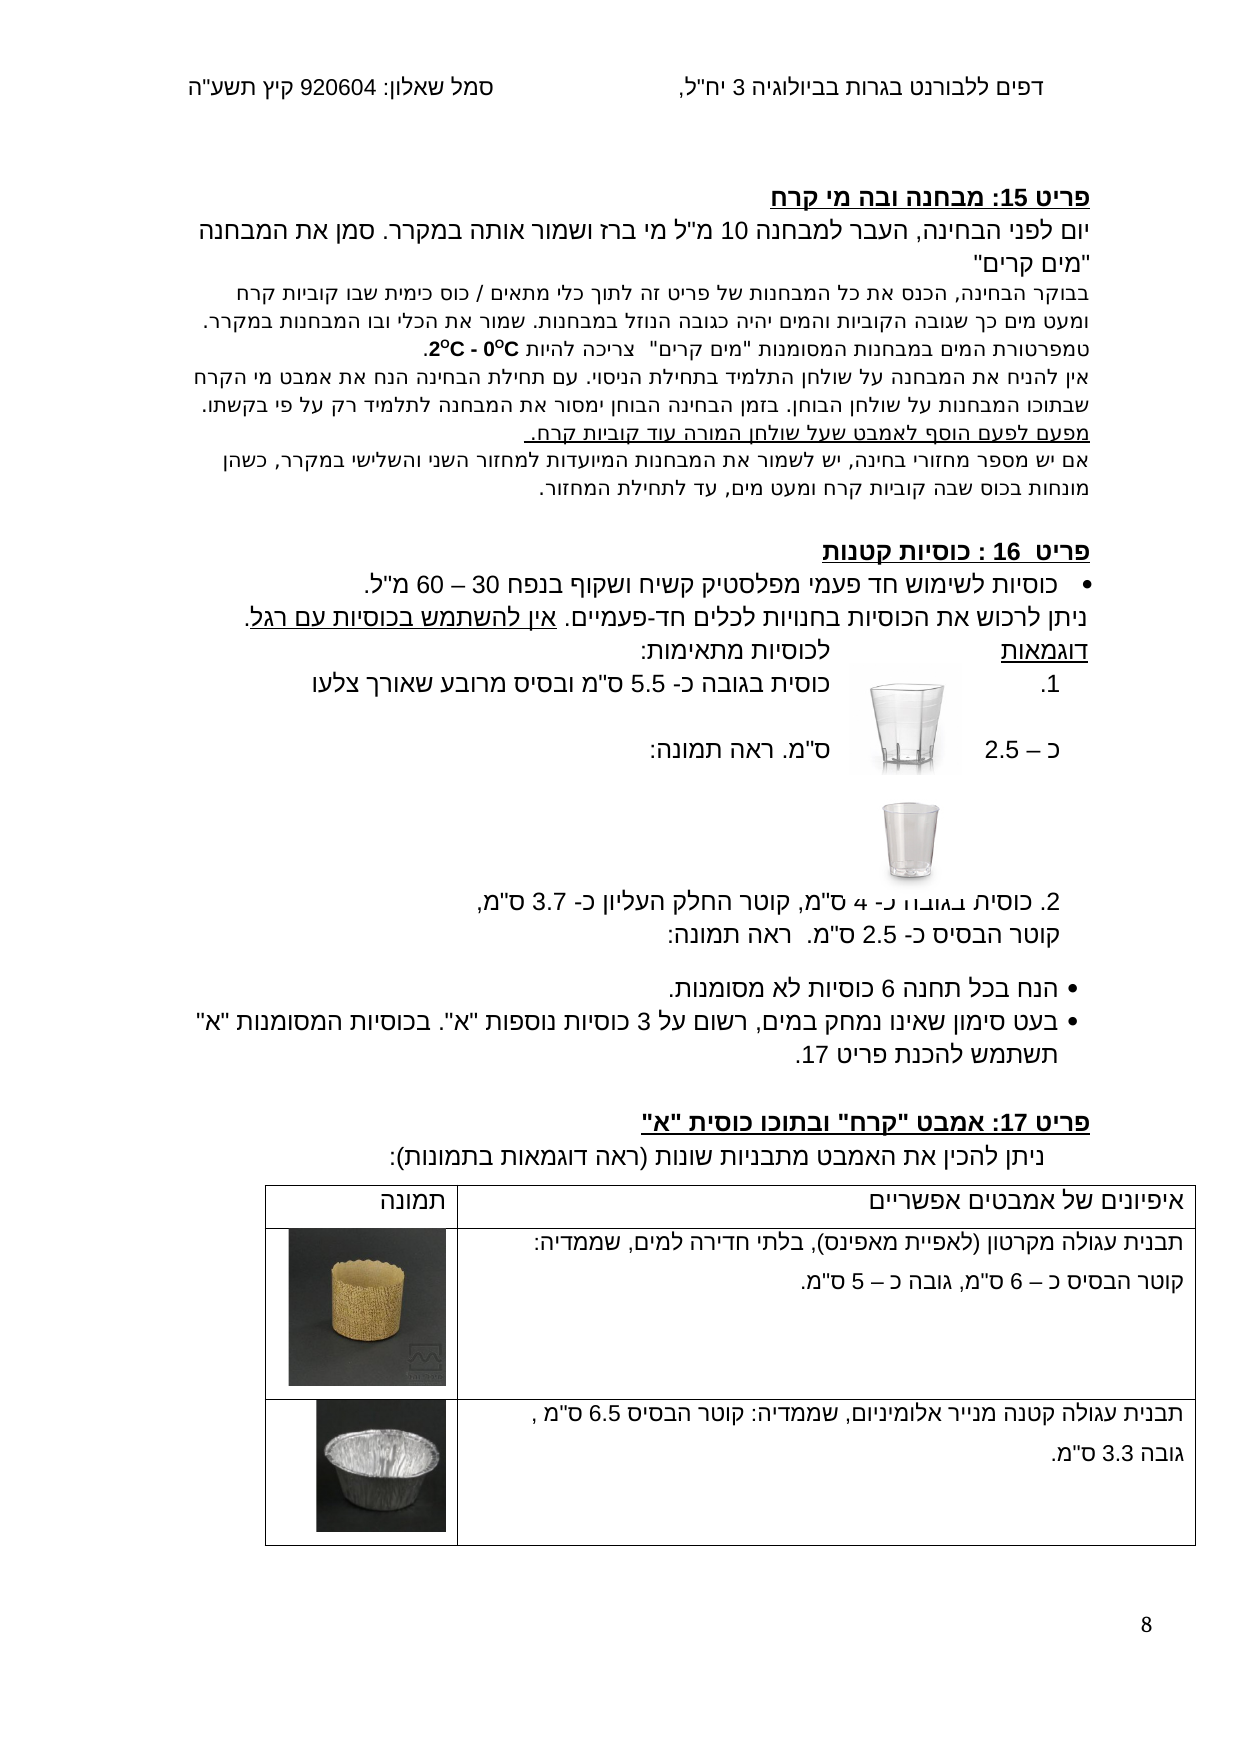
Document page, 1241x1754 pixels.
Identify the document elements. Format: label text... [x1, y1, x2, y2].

text יום לפני הבחינה, העבר למבחנה 10 מ"ל מי ברז ושמור אותה במקרר. סמן את המבחנה "מים קרים" בבוקר הבחינה, הכנס את כל המבחנות של פריט זה לתוך כלי מתאים / כוס כימית שבו קוביות קרח ומעט מים כך שגובה הקוביות והמים יהיה כגובה הנוזל במבחנות. שמור את הכלי ובו המבחנות במקרר. טמפרטורת המים במבחנות המסומנות "מים קרים" צריכה להיות 2OC - 0OC. אין להניח את המבחנה על שולחן התלמיד בתחילת הניסוי. עם תחילת הבחינה הנח את אמבט מי הקרח שבתוכו המבחנות על שולחן הבוחן. בזמן הבחינה הבוחן ימסור את המבחנה לתלמיד רק על פי בקשתו. מפעם לפעם הוסף לאמבט שעל שולחן המורה עוד קוביות קרח. [187, 216, 1090, 445]
text ניתן להכין את האמבט מתבניות שונות (ראה דוגמאות בתמונות): [187, 1141, 1052, 1170]
table_cell תבנית עגולה מקרטון (לאפיית מאפינס), בלתי חדירה למים, שממדיה: קוטר הבסיס כ – 6 ס"מ, גובה כ – 5 ס"מ. [458, 1229, 1195, 1399]
text 1. כוסית בגובה כ- 5.5 ס"מ ובסיס מרובע שאורך צלעו כ – 2.5 ס"מ. ראה תמונה: [962, 669, 1060, 829]
table_cell תבנית עגולה קטנה מנייר אלומיניום, שממדיה: קוטר הבסיס 6.5 ס"מ , גובה 3.3 ס"מ. [458, 1400, 1195, 1545]
table_cell [266, 1400, 457, 1545]
list בעט סימון שאינו נמחק במים, רשום על 3 כוסיות נוספות "א". בכוסיות המסומנות "א" תשתמש להכנת פריט 17. [187, 1007, 1073, 1069]
text פריט 16 : כוסיות קטנות [187, 537, 1090, 566]
text אם יש מספר מחזורי בחינה, יש לשמור את המבחנות המיועדות למחזור השני והשלישי במקרר, כשהן מונחות בכוס שבה קוביות קרח ומעט מים, עד לתחילת המחזור. [187, 448, 1090, 501]
text פריט 17: אמבט "קרח" ובתוכו כוסית "א" [187, 1108, 1090, 1137]
picture [316, 1400, 446, 1532]
table_header תמונה [266, 1186, 457, 1227]
picture [288, 1228, 446, 1386]
table_cell [266, 1229, 457, 1399]
list הנח בכל תחנה 6 כוסיות לא מסומנות. [187, 974, 1073, 1003]
picture [843, 663, 978, 899]
text פריט 15: מבחנה ובה מי קרח [187, 183, 1090, 212]
text 1. כוסית בגובה כ- 5.5 ס"מ ובסיס מרובע שאורך צלעו כ – 2.5 ס"מ. ראה תמונה: [225, 669, 849, 829]
table_header איפיונים של אמבטים אפשריים [458, 1186, 1195, 1227]
list כוסיות לשימוש חד פעמי מפלסטיק קשיח ושקוף בנפח 30 – 60 מ"ל. ניתן לרכוש את הכוסיות בחנויות לכלים חד-פעמיים. אין להשתמש בכוסיות עם רגל. דוגמאות לכוסיות מתאימות: [187, 570, 1088, 665]
text 2. כוסית בגובה כ- 4 ס"מ, קוטר החלק העליון כ- 3.7 ס"מ, קוטר הבסיס כ- 2.5 ס"מ. ראה תמונה: [225, 854, 1060, 949]
